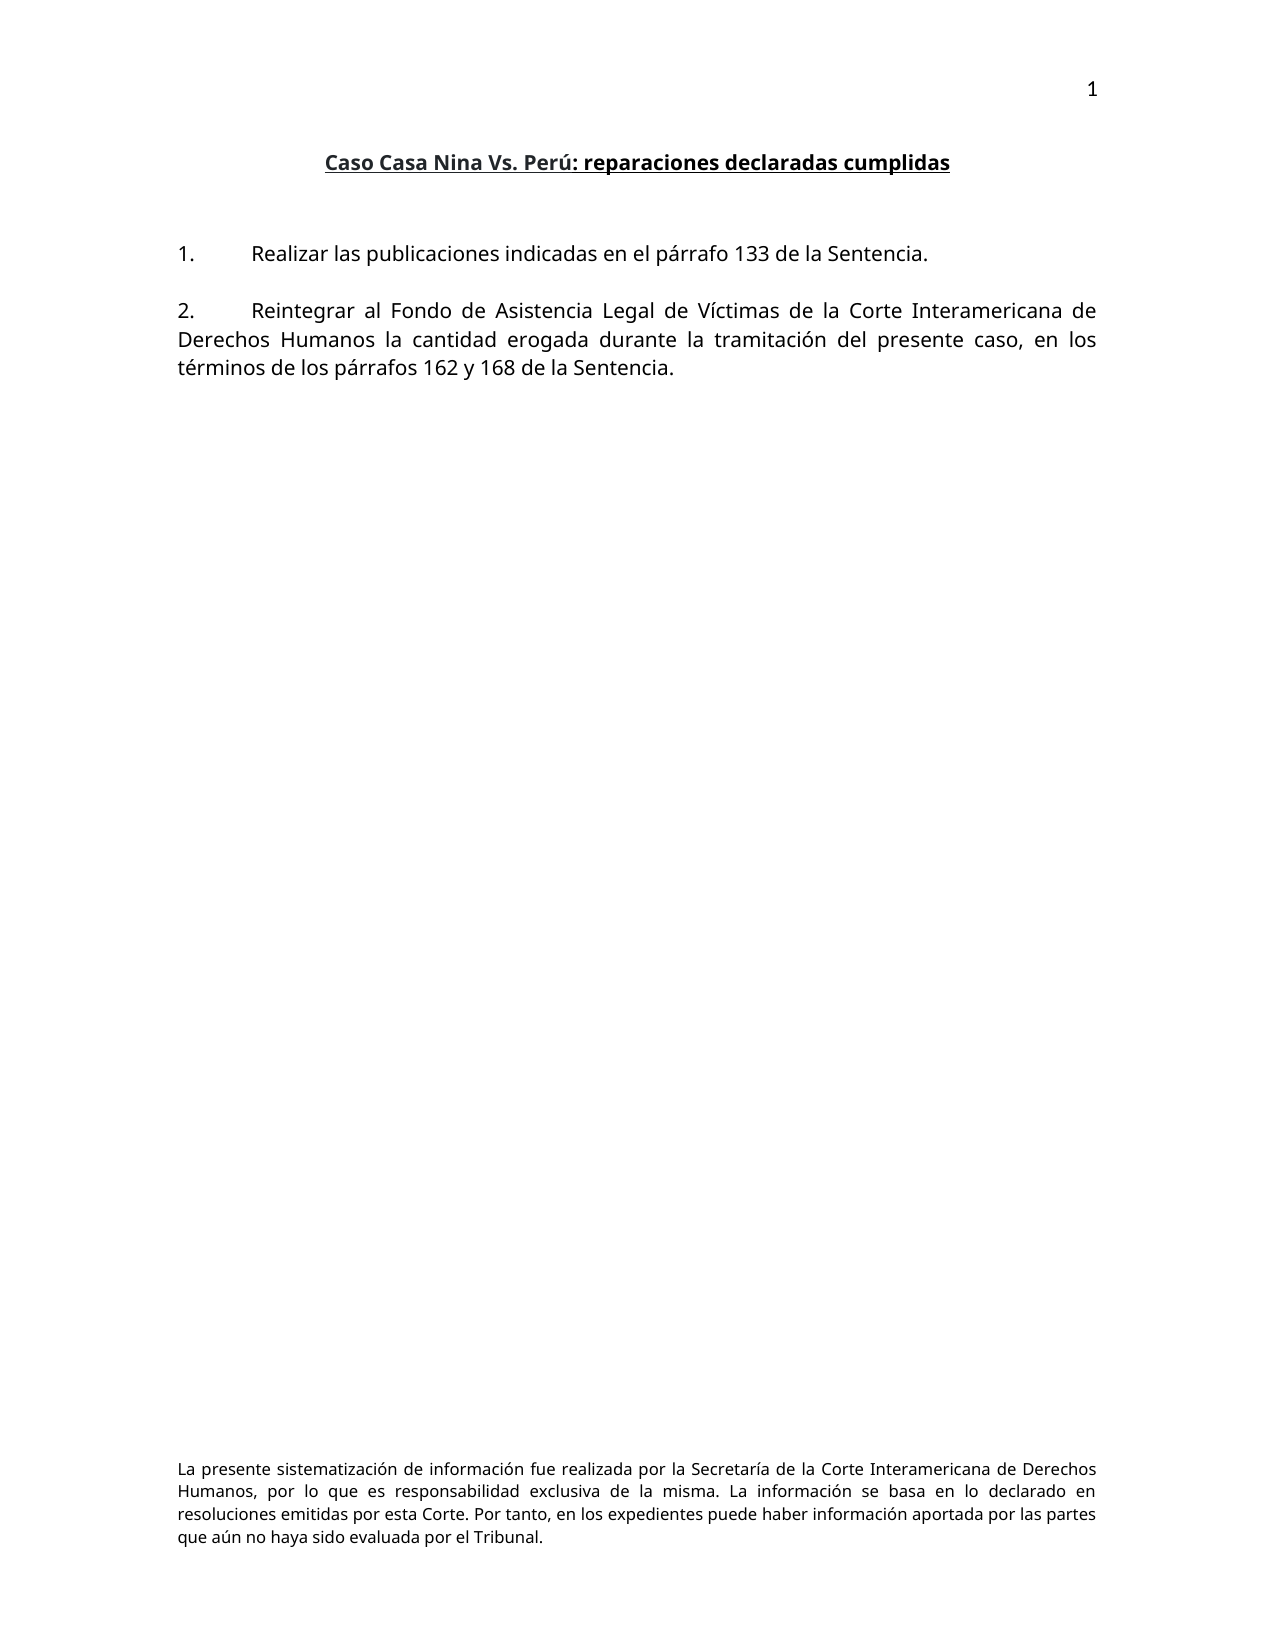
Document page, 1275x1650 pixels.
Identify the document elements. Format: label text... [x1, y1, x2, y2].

text Caso Casa Nina Vs. Perú: reparaciones declaradas cumplidas [177, 148, 1098, 176]
list Reintegrar al Fondo de Asistencia Legal de Víctimas de la Corte Interamericana de Derechos Humanos la cantidad erogada durante la tramitación del presente caso, en los términos de los párrafos 162 y 168 de la Sentencia. [177, 296, 1098, 382]
list Realizar las publicaciones indicadas en el párrafo 133 de la Sentencia. [177, 239, 1098, 268]
